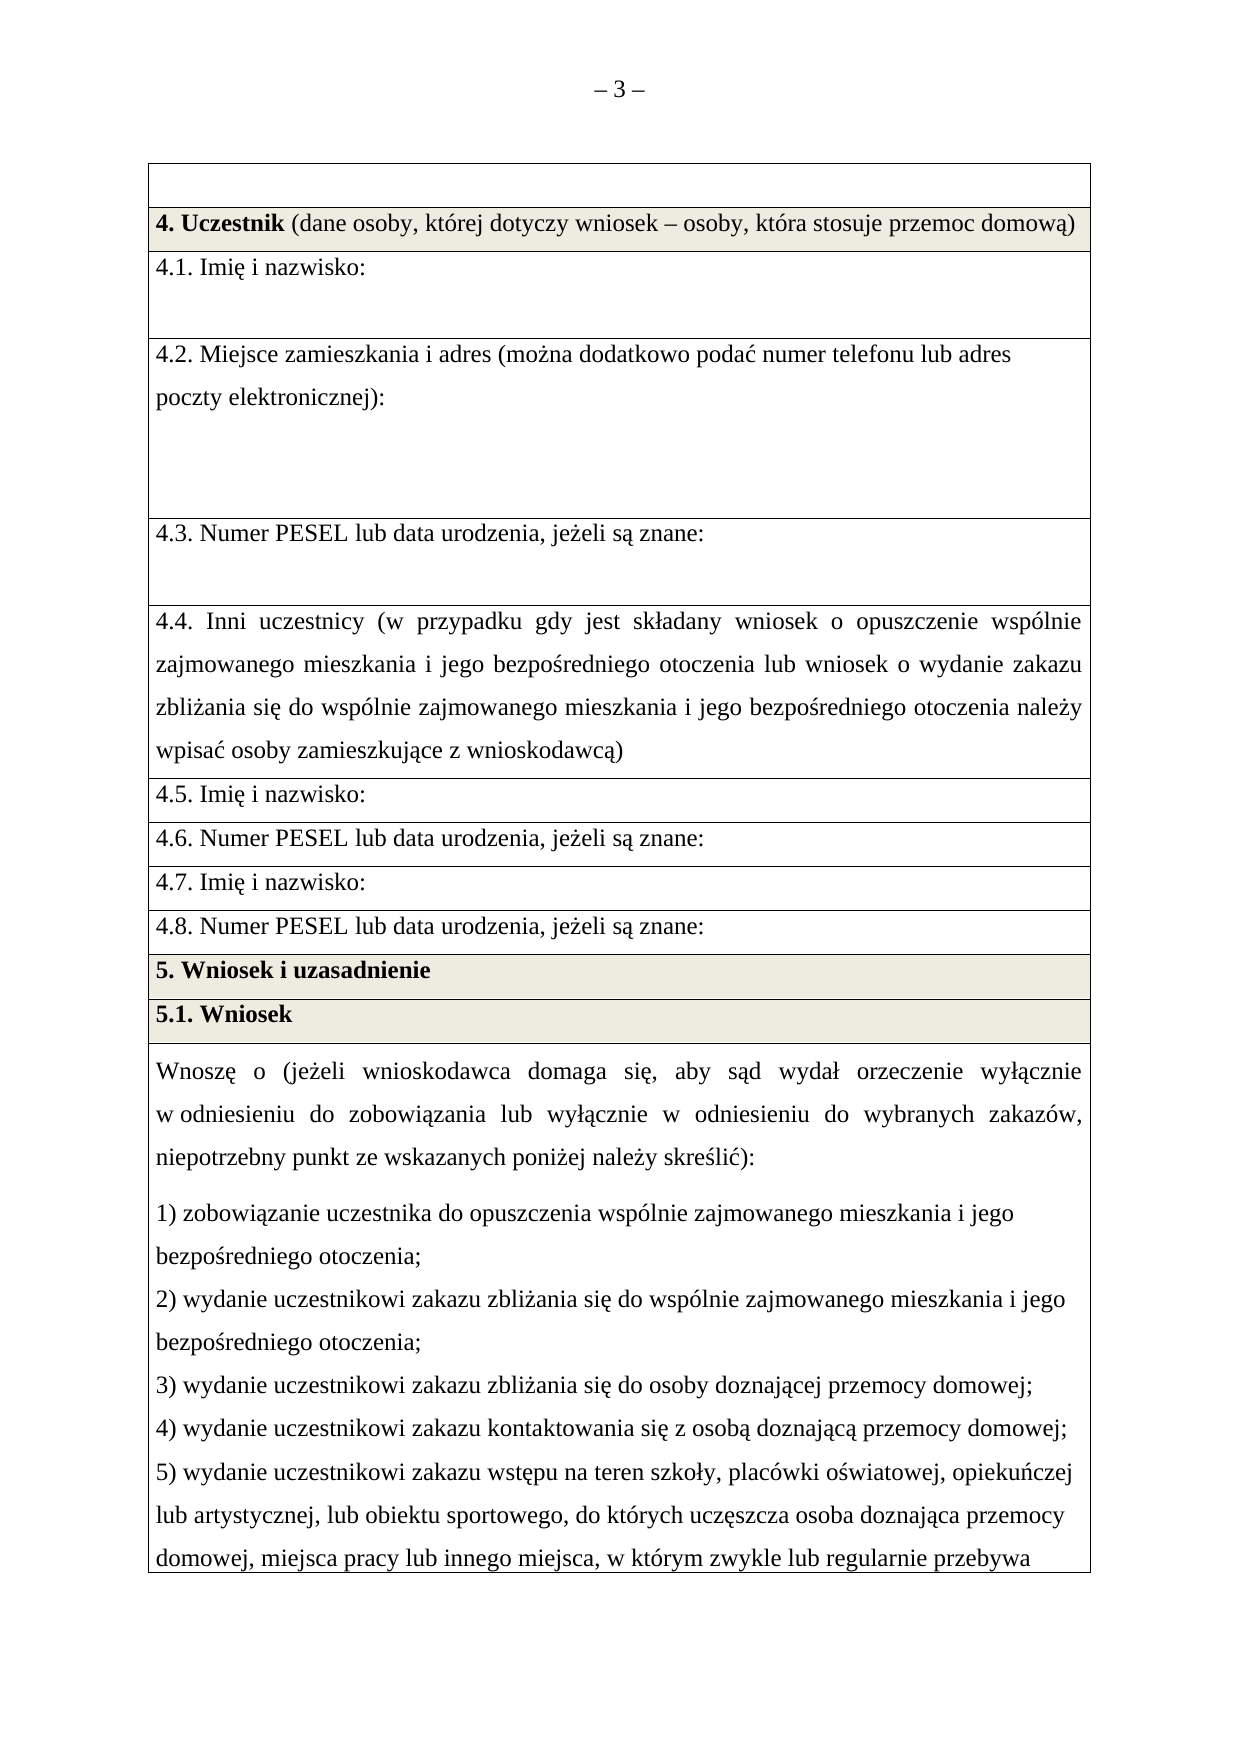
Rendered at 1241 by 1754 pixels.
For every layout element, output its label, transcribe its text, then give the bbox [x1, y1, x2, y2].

table_cell 4.3. Numer PESEL lub data urodzenia, jeżeli są znane: [149, 519, 1090, 605]
table_cell 4.7. Imię i nazwisko: [149, 867, 1090, 910]
table_cell 5.1. Wniosek [149, 1000, 1090, 1042]
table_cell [149, 164, 1090, 207]
table_cell 4.6. Numer PESEL lub data urodzenia, jeżeli są znane: [149, 823, 1090, 866]
table_cell 4.1. Imię i nazwisko: [149, 252, 1090, 338]
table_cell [149, 1044, 1090, 1572]
table_cell 4. Uczestnik (dane osoby, której dotyczy wniosek – osoby, która stosuje przemoc domową) [149, 208, 1090, 251]
table_cell 4.8. Numer PESEL lub data urodzenia, jeżeli są znane: [149, 911, 1090, 954]
table_cell 4.5. Imię i nazwisko: [149, 779, 1090, 822]
table_cell 4.4. Inni uczestnicy (w przypadku gdy jest składany wniosek o opuszczenie wspólnie zajmowanego mieszkania i jego bezpośredniego otoczenia lub wniosek o wydanie zakazu zbliżania się do wspólnie zajmowanego mieszkania i jego bezpośredniego otoczenia należy wpisać osoby zamieszkujące z wnioskodawcą) [149, 606, 1090, 778]
table_cell 5. Wniosek i uzasadnienie [149, 955, 1090, 998]
table_cell 4.2. Miejsce zamieszkania i adres (można dodatkowo podać numer telefonu lub adres poczty elektronicznej): [149, 339, 1090, 517]
